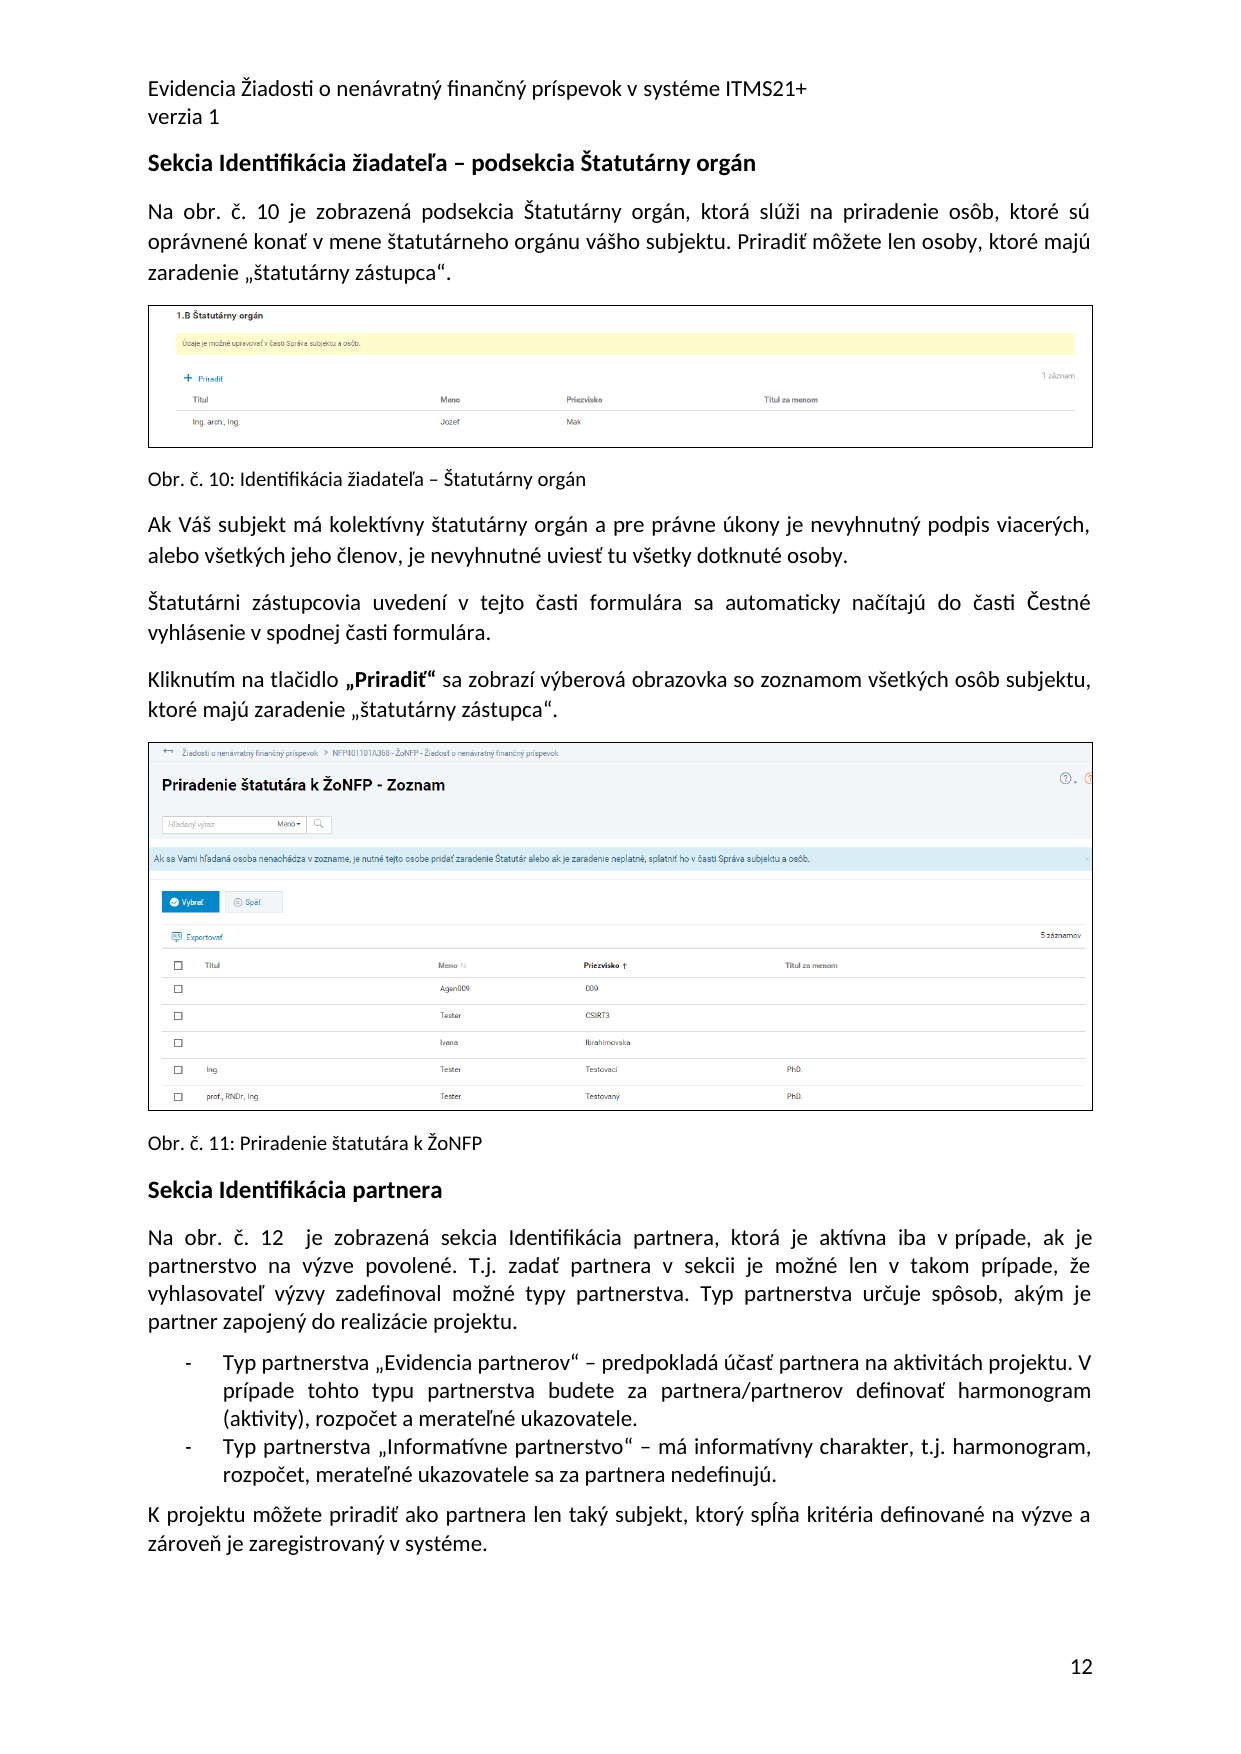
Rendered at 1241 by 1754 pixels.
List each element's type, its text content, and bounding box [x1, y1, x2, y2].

picture [149, 306, 1092, 447]
text Štatutárni zástupcovia uvedení v tejto časti formulára sa automaticky načítajú do časti Čestné vyhlásenie v spodnej časti formulára. [148, 588, 1093, 646]
text Sekcia Identifikácia žiadateľa – podsekcia Štatutárny orgán [148, 148, 1093, 178]
text Ak Váš subjekt má kolektívny štatutárny orgán a pre právne úkony je nevyhnutný podpis viacerých, alebo všetkých jeho členov, je nevyhnutné uviesť tu všetky dotknuté osoby. [148, 511, 1093, 569]
list Typ partnerstva „Evidencia partnerov“ – predpokladá účasť partnera na aktivitách projektu. V prípade tohto typu partnerstva budete za partnera/partnerov definovať harmonogram (aktivity), rozpočet a merateľné ukazovatele. [185, 1348, 1093, 1432]
text Obr. č. 10: Identifikácia žiadateľa – Štatutárny orgán [148, 466, 1093, 492]
text Na obr. č. 10 je zobrazená podsekcia Štatutárny orgán, ktorá slúži na priradenie osôb, ktoré sú oprávnené konať v mene štatutárneho orgánu vášho subjektu. Priradiť môžete len osoby, ktoré majú zaradenie „štatutárny zástupca“. [148, 197, 1093, 286]
text Obr. č. 11: Priradenie štatutára k ŽoNFP [148, 1130, 1093, 1155]
picture [149, 743, 1092, 1110]
text K projektu môžete priradiť ako partnera len taký subjekt, ktorý spĺňa kritéria definované na výzve a zároveň je zaregistrovaný v systéme. [148, 1501, 1093, 1557]
text Sekcia Identifikácia partnera [148, 1174, 1093, 1204]
list Typ partnerstva „Informatívne partnerstvo“ – má informatívny charakter, t.j. harmonogram, rozpočet, merateľné ukazovatele sa za partnera nedefinujú. [185, 1432, 1093, 1488]
text Na obr. č. 12 je zobrazená sekcia Identifikácia partnera, ktorá je aktívna iba v prípade, ak je partnerstvo na výzve povolené. T.j. zadať partnera v sekcii je možné len v takom prípade, že vyhlasovateľ výzvy zadefinoval možné typy partnerstva. Typ partnerstva určuje spôsob, akým je partner zapojený do realizácie projektu. [148, 1223, 1093, 1336]
text Kliknutím na tlačidlo „Priradiť“ sa zobrazí výberová obrazovka so zoznamom všetkých osôb subjektu, ktoré majú zaradenie „štatutárny zástupca“. [148, 665, 1093, 723]
